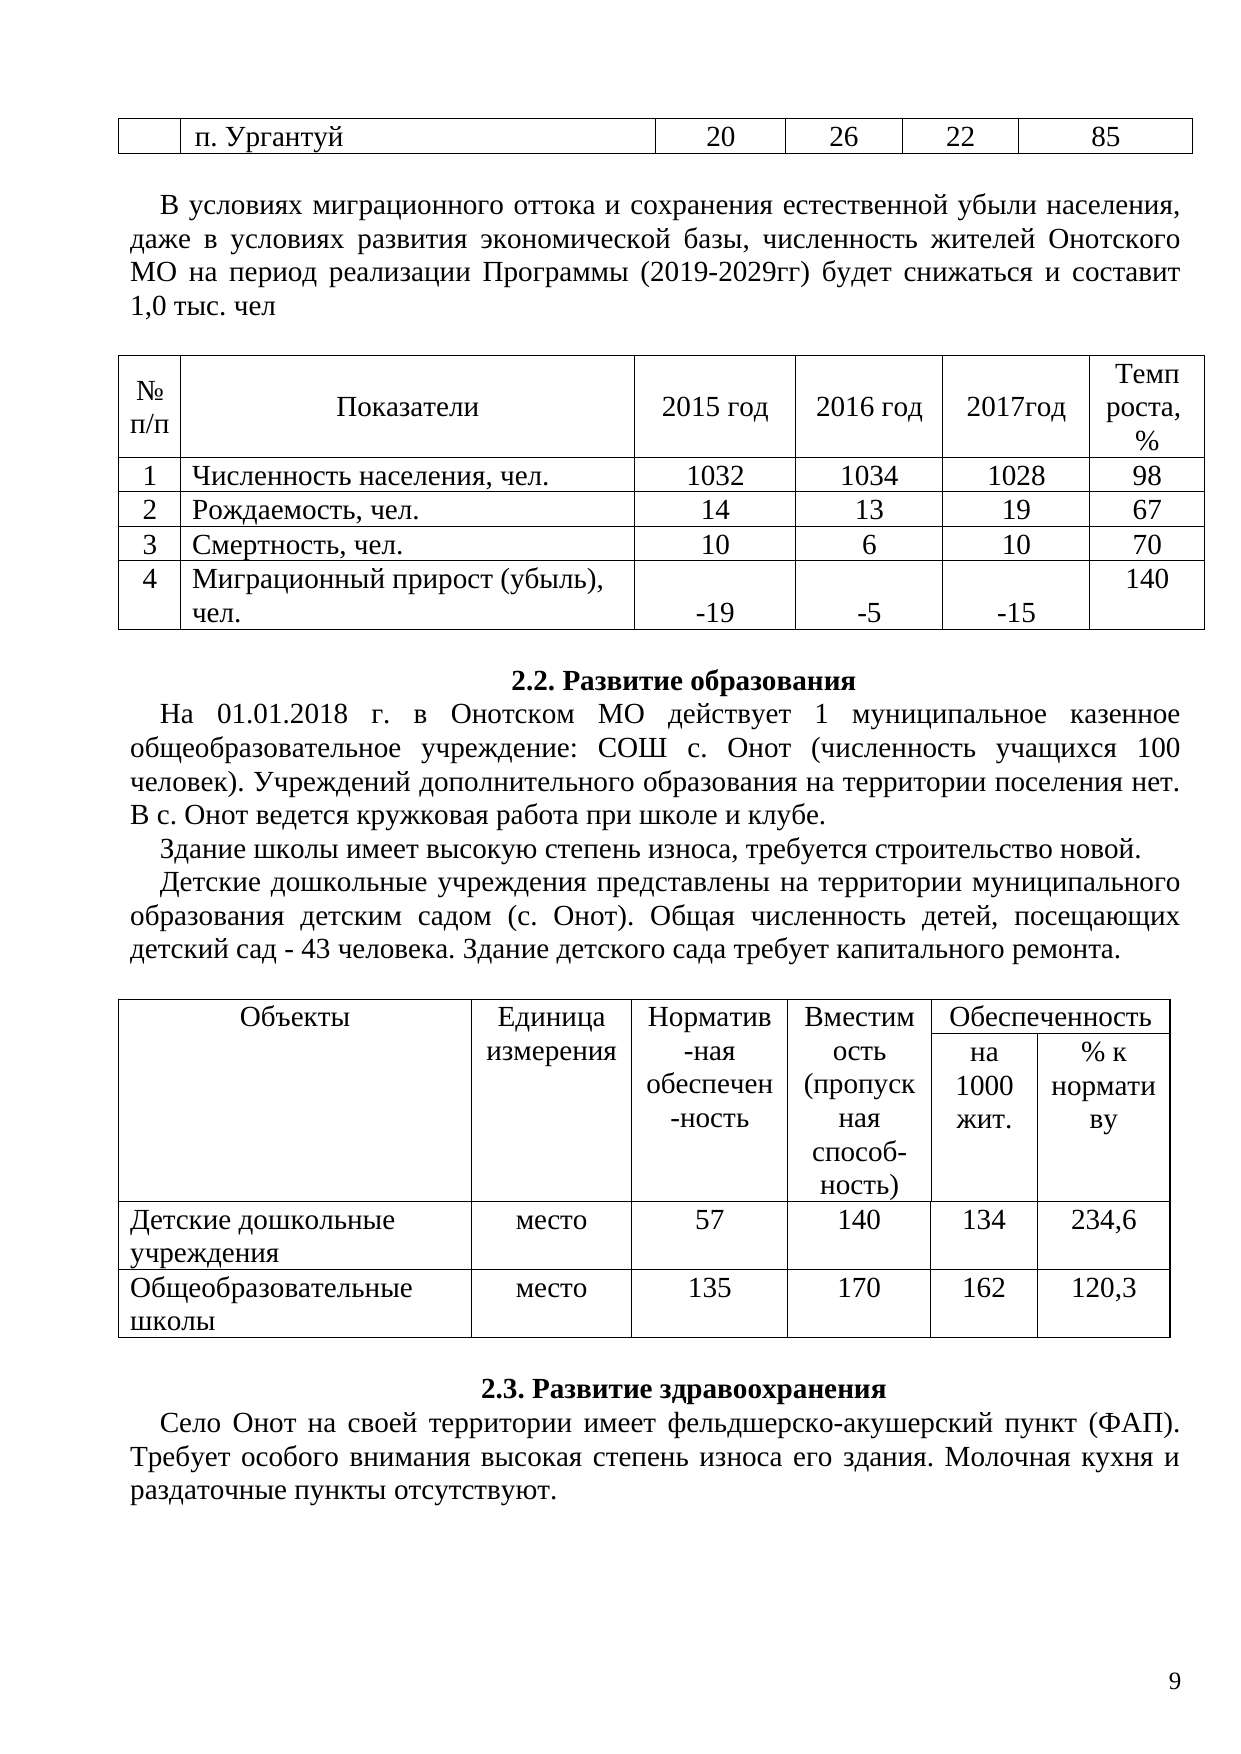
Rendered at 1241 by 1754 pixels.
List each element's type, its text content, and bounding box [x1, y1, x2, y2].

table_cell на 1000 жит. [932, 1034, 1037, 1201]
table_cell 234,6 [1038, 1202, 1169, 1269]
text Село Онот на своей территории имеет фельдшерско-акушерский пункт (ФАП). Требует особого внимания высокая степень износа его здания. Молочная кухня и раздаточные пункты отсутствуют. [130, 1405, 1181, 1506]
table_cell 10 [943, 527, 1089, 560]
table_cell 4 [119, 561, 180, 628]
table_cell 2 [119, 492, 180, 526]
table_cell 10 [635, 527, 795, 560]
table_header 2015 год [635, 356, 795, 457]
table_cell Численность населения, чел. [181, 458, 634, 491]
table_header Обеспеченность [932, 1000, 1169, 1033]
table_cell место [472, 1270, 631, 1337]
table_cell 20 [656, 119, 785, 153]
table_cell 98 [1090, 458, 1204, 491]
table_header 2016 год [796, 356, 942, 457]
table_cell Миграционный прирост (убыль), чел. [181, 561, 634, 628]
table_cell 134 [931, 1202, 1037, 1269]
table_cell 1028 [943, 458, 1089, 491]
table_header Единица измерения [472, 1000, 631, 1201]
table_cell 6 [796, 527, 942, 560]
text В условиях миграционного оттока и сохранения естественной убыли населения, даже в условиях развития экономической базы, численность жителей Онотского МО на период реализации Программы (2019-2029гг) будет снижаться и составит 1,0 тыс. чел [130, 187, 1181, 321]
table_cell п. Ургантуй [181, 119, 655, 153]
table_cell 135 [632, 1270, 787, 1337]
text Детские дошкольные учреждения представлены на территории муниципального образования детским садом (с. Онот). Общая численность детей, посещающих детский сад - 43 человека. Здание детского сада требует капитального ремонта. [130, 864, 1181, 965]
table_cell 70 [1090, 527, 1204, 560]
table_header Объекты [119, 1000, 471, 1201]
table_cell 13 [796, 492, 942, 526]
text На 01.01.2018 г. в Онотском МО действует 1 муниципальное казенное общеобразовательное учреждение: СОШ с. Онот (численность учащихся 100 человек). Учреждений дополнительного образования на территории поселения нет. В с. Онот ведется кружковая работа при школе и клубе. [130, 697, 1181, 831]
table_cell 170 [788, 1270, 930, 1337]
text 2.2. Развитие образования [130, 663, 1181, 697]
table_cell 67 [1090, 492, 1204, 526]
table_cell -15 [943, 561, 1089, 628]
table_cell [119, 119, 180, 153]
table_cell 120,3 [1038, 1270, 1169, 1337]
table_cell 1034 [796, 458, 942, 491]
table_cell Детские дошкольные учреждения [119, 1202, 471, 1269]
table_cell место [472, 1202, 631, 1269]
table_header 2017год [943, 356, 1089, 457]
table_cell -19 [635, 561, 795, 628]
table_cell 1032 [635, 458, 795, 491]
table_cell 162 [931, 1270, 1037, 1337]
table_cell 26 [786, 119, 902, 153]
table_cell Смертность, чел. [181, 527, 634, 560]
table_cell 140 [788, 1202, 930, 1269]
table_cell 57 [632, 1202, 787, 1269]
table_header Показатели [181, 356, 634, 457]
table_cell Рождаемость, чел. [181, 492, 634, 526]
table_header № п/п [119, 356, 180, 457]
table_header Темп роста, % [1090, 356, 1204, 457]
table_cell 22 [903, 119, 1018, 153]
table_cell 19 [943, 492, 1089, 526]
table_cell -5 [796, 561, 942, 628]
table_cell % к нормативу [1038, 1034, 1169, 1201]
text 2.3. Развитие здравоохранения [130, 1372, 1181, 1405]
table_header Норматив-ная обеспечен-ность [632, 1000, 787, 1201]
text Здание школы имеет высокую степень износа, требуется строительство новой. [130, 831, 1181, 864]
table_cell 14 [635, 492, 795, 526]
table_cell 140 [1090, 561, 1204, 628]
table_cell Общеобразовательные школы [119, 1270, 471, 1337]
table_cell 85 [1019, 119, 1192, 153]
table_cell 3 [119, 527, 180, 560]
table_cell 1 [119, 458, 180, 491]
table_header Вместимость (пропускная способ-ность) [788, 1000, 931, 1201]
